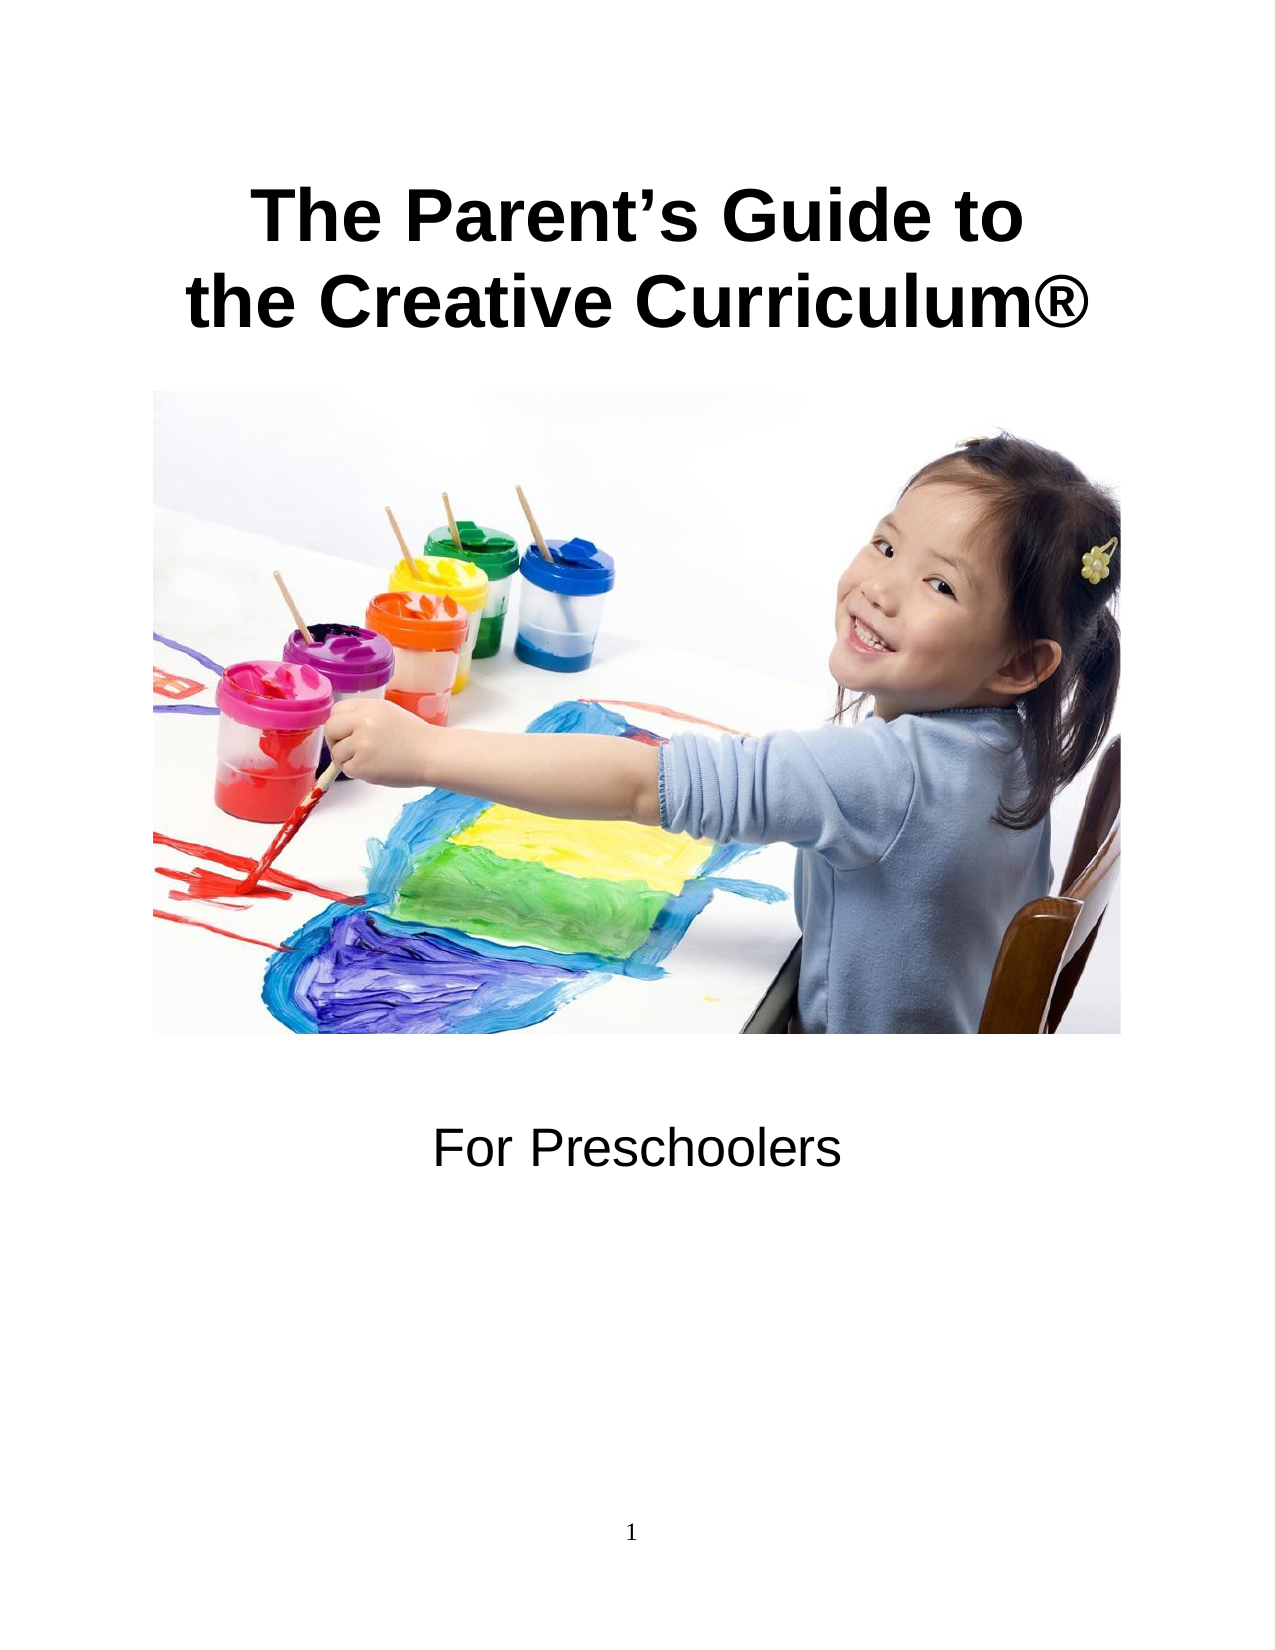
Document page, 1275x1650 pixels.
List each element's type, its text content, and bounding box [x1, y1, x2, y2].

picture [153, 391, 1121, 1034]
title The Parent’s Guide to the Creative Curriculum® [183, 171, 1092, 343]
text For Preschoolers [183, 1116, 1092, 1178]
